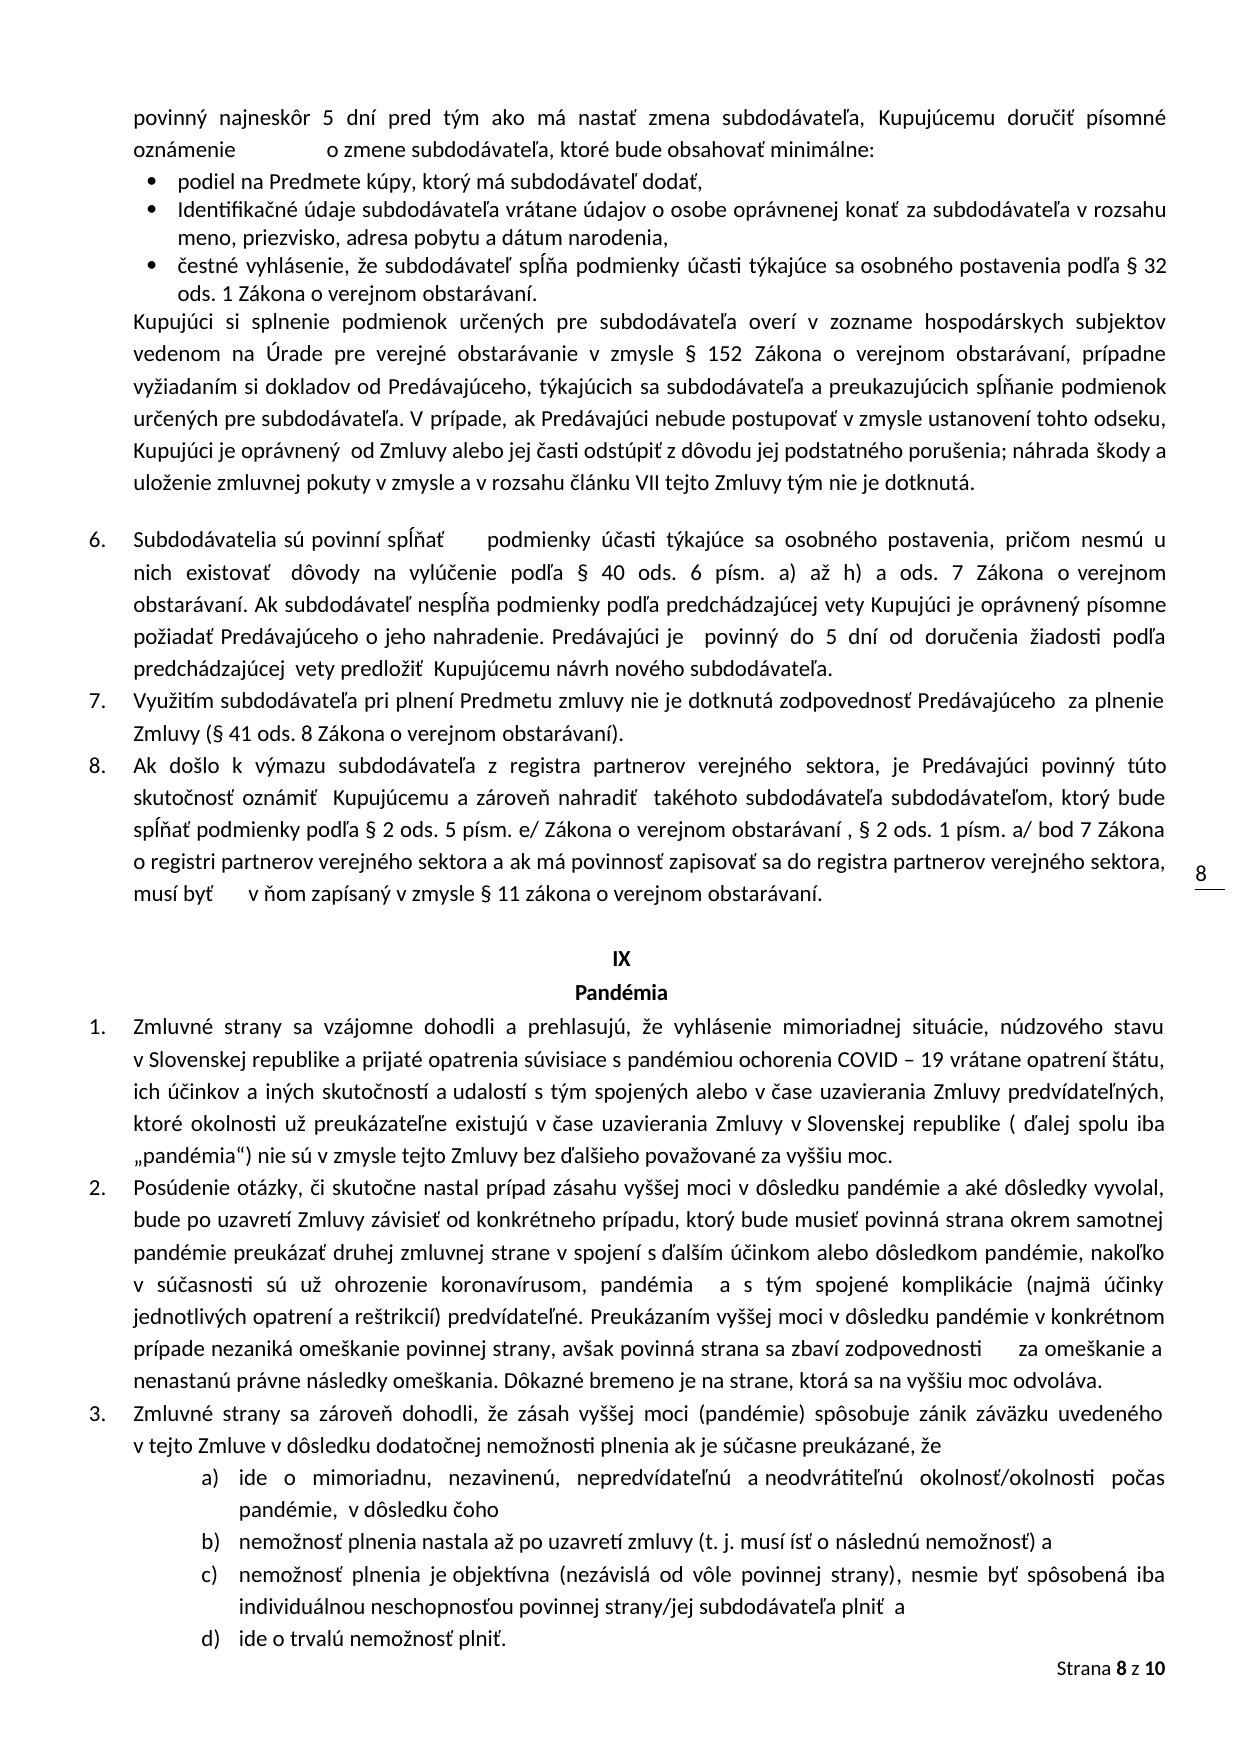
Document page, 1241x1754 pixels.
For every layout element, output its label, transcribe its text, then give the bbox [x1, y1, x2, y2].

list podiel na Predmete kúpy, ktorý má subdodávateľ dodať, [148, 167, 1167, 195]
list Subdodávatelia sú povinní spĺňať podmienky účasti týkajúce sa osobného postavenia, pričom nesmú u nich existovať dôvody na vylúčenie podľa § 40 ods. 6 písm. a) až h) a ods. 7 Zákona o verejnom obstarávaní. Ak subdodávateľ nespĺňa podmienky podľa predchádzajúcej vety Kupujúci je oprávnený písomne požiadať Predávajúceho o jeho nahradenie. Predávajúci je povinný do 5 dní od doručenia žiadosti podľa predchádzajúcej vety predložiť Kupujúcemu návrh nového subdodávateľa. [89, 526, 1167, 682]
list ide o mimoriadnu, nezavinenú, nepredvídateľnú a neodvrátiteľnú okolnosť/okolnosti počas pandémie, v dôsledku čoho [201, 1463, 1165, 1523]
subtitle IX [89, 944, 1154, 972]
list ide o trvalú nemožnosť plniť. [201, 1624, 1165, 1652]
list Zmluvné strany sa zároveň dohodli, že zásah vyššej moci (pandémie) spôsobuje zánik záväzku uvedeného v tejto Zmluve v dôsledku dodatočnej nemožnosti plnenia ak je súčasne preukázané, že [89, 1399, 1165, 1459]
list Posúdenie otázky, či skutočne nastal prípad zásahu vyššej moci v dôsledku pandémie a aké dôsledky vyvolal, bude po uzavretí Zmluvy závisieť od konkrétneho prípadu, ktorý bude musieť povinná strana okrem samotnej pandémie preukázať druhej zmluvnej strane v spojení s ďalším účinkom alebo dôsledkom pandémie, nakoľko v súčasnosti sú už ohrozenie koronavírusom, pandémia a s tým spojené komplikácie (najmä účinky jednotlivých opatrení a reštrikcií) predvídateľné. Preukázaním vyššej moci v dôsledku pandémie v konkrétnom prípade nezaniká omeškanie povinnej strany, avšak povinná strana sa zbaví zodpovednosti za omeškanie a nenastanú právne následky omeškania. Dôkazné bremeno je na strane, ktorá sa na vyššiu moc odvoláva. [89, 1173, 1165, 1394]
list čestné vyhlásenie, že subdodávateľ spĺňa podmienky účasti týkajúce sa osobného postavenia podľa § 32 ods. 1 Zákona o verejnom obstarávaní. [148, 251, 1167, 307]
list Identifikačné údaje subdodávateľa vrátane údajov o osobe oprávnenej konať za subdodávateľa v rozsahu meno, priezvisko, adresa pobytu a dátum narodenia, [148, 195, 1167, 251]
list Ak došlo k výmazu subdodávateľa z registra partnerov verejného sektora, je Predávajúci povinný túto skutočnosť oznámiť Kupujúcemu a zároveň nahradiť takéhoto subdodávateľa subdodávateľom, ktorý bude spĺňať podmienky podľa § 2 ods. 5 písm. e/ Zákona o verejnom obstarávaní , § 2 ods. 1 písm. a/ bod 7 Zákona o registri partnerov verejného sektora a ak má povinnosť zapisovať sa do registra partnerov verejného sektora, musí byť v ňom zapísaný v zmysle § 11 zákona o verejnom obstarávaní. [89, 751, 1167, 908]
text Kupujúci si splnenie podmienok určených pre subdodávateľa overí v zozname hospodárskych subjektov vedenom na Úrade pre verejné obstarávanie v zmysle § 152 Zákona o verejnom obstarávaní, prípadne vyžiadaním si dokladov od Predávajúceho, týkajúcich sa subdodávateľa a preukazujúcich spĺňanie podmienok určených pre subdodávateľa. V prípade, ak Predávajúci nebude postupovať v zmysle ustanovení tohto odseku, Kupujúci je oprávnený od Zmluvy alebo jej časti odstúpiť z dôvodu jej podstatného porušenia; náhrada škody a uloženie zmluvnej pokuty v zmysle a v rozsahu článku VII tejto Zmluvy tým nie je dotknutá. [133, 307, 1167, 496]
list nemožnosť plnenia nastala až po uzavretí zmluvy (t. j. musí ísť o následnú nemožnosť) a [201, 1527, 1165, 1556]
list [89, 103, 1167, 163]
list Využitím subdodávateľa pri plnení Predmetu zmluvy nie je dotknutá zodpovednosť Predávajúceho za plnenie Zmluvy (§ 41 ods. 8 Zákona o verejnom obstarávaní). [89, 686, 1167, 747]
list nemožnosť plnenia je objektívna (nezávislá od vôle povinnej strany), nesmie byť spôsobená iba individuálnou neschopnosťou povinnej strany/jej subdodávateľa plniť a [201, 1560, 1165, 1620]
list Zmluvné strany sa vzájomne dohodli a prehlasujú, že vyhlásenie mimoriadnej situácie, núdzového stavu v Slovenskej republike a prijaté opatrenia súvisiace s pandémiou ochorenia COVID – 19 vrátane opatrení štátu, ich účinkov a iných skutočností a udalostí s tým spojených alebo v čase uzavierania Zmluvy predvídateľných, ktoré okolnosti už preukázateľne existujú v čase uzavierania Zmluvy v Slovenskej republike ( ďalej spolu iba „pandémia“) nie sú v zmysle tejto Zmluvy bez ďalšieho považované za vyššiu moc. [89, 1012, 1165, 1169]
subtitle Pandémia [89, 978, 1154, 1006]
